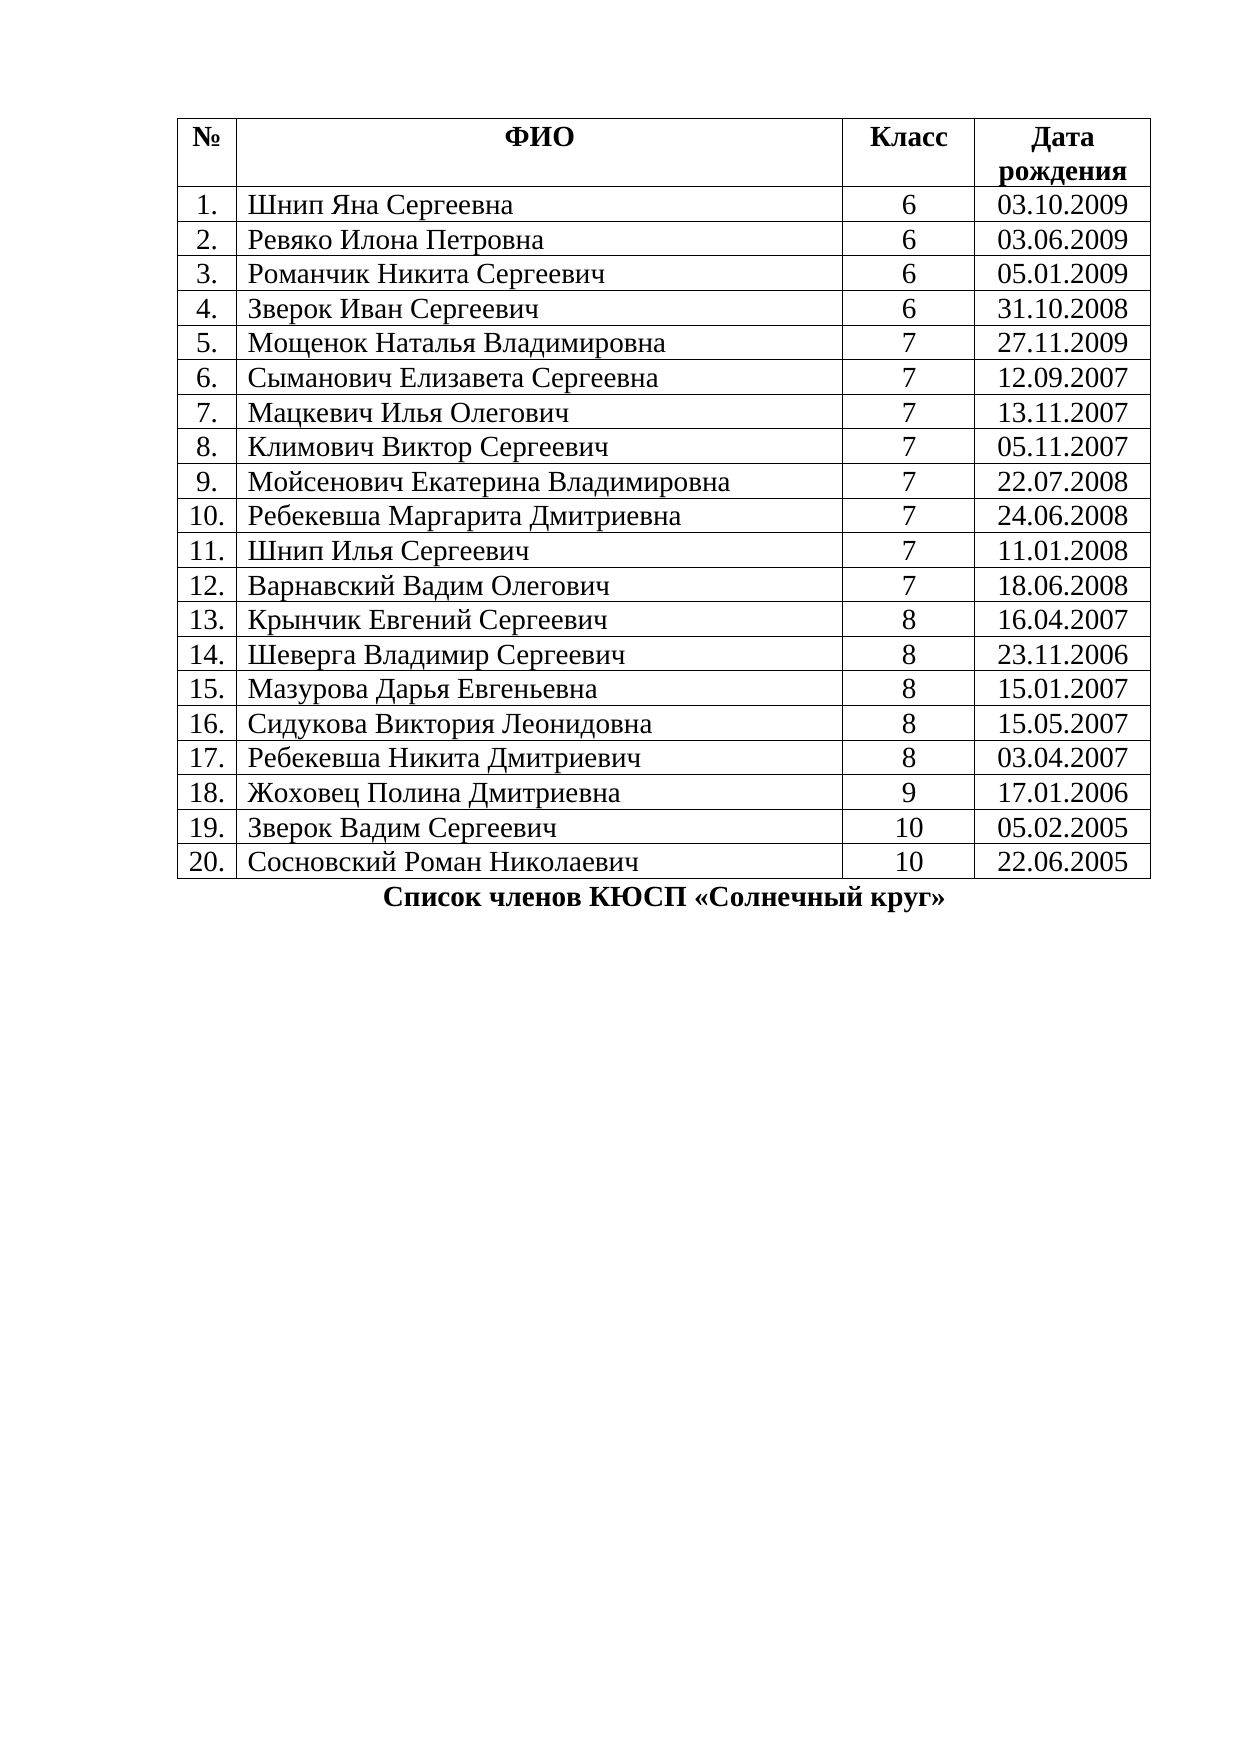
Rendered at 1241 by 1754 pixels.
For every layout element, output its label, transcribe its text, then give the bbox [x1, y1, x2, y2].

table_cell 6 [843, 222, 974, 255]
table_cell 9 [843, 775, 974, 809]
table_cell 15.05.2007 [975, 706, 1150, 739]
table_header Класс [843, 119, 974, 186]
table_cell Шеверга Владимир Сергеевич [237, 637, 842, 670]
table_cell Сыманович Елизавета Сергеевна [237, 360, 842, 394]
table_cell 7 [843, 429, 974, 463]
table_cell 8 [843, 671, 974, 705]
table_cell Ревяко Илона Петровна [237, 222, 842, 255]
table_cell Крынчик Евгений Сергеевич [237, 602, 842, 636]
table_cell 22.07.2008 [975, 464, 1150, 497]
table_cell Мощенок Наталья Владимировна [237, 326, 842, 359]
table_cell 16. [178, 706, 236, 739]
table_cell 13. [178, 602, 236, 636]
table_cell 03.06.2009 [975, 222, 1150, 255]
table_cell 20. [178, 844, 236, 878]
table_cell 15. [178, 671, 236, 705]
table_cell 7 [843, 464, 974, 497]
table_cell 17. [178, 741, 236, 774]
table_cell 9. [178, 464, 236, 497]
table_cell 19. [178, 810, 236, 843]
table_cell 22.06.2005 [975, 844, 1150, 878]
table_cell Жоховец Полина Дмитриевна [237, 775, 842, 809]
table_cell 6 [843, 187, 974, 221]
table_cell 17.01.2006 [975, 775, 1150, 809]
table_cell 3. [178, 256, 236, 290]
table_cell Мацкевич Илья Олегович [237, 395, 842, 428]
table_cell 18.06.2008 [975, 568, 1150, 601]
table_cell Шнип Илья Сергеевич [237, 533, 842, 567]
table_cell 5. [178, 326, 236, 359]
table_cell 15.01.2007 [975, 671, 1150, 705]
table_cell 24.06.2008 [975, 499, 1150, 532]
table_cell 7 [843, 533, 974, 567]
table_cell 14. [178, 637, 236, 670]
table_cell 16.04.2007 [975, 602, 1150, 636]
table_cell 27.11.2009 [975, 326, 1150, 359]
table_cell 03.04.2007 [975, 741, 1150, 774]
table_cell 10 [843, 810, 974, 843]
table_cell Мазурова Дарья Евгеньевна [237, 671, 842, 705]
table_cell Романчик Никита Сергеевич [237, 256, 842, 290]
table_cell 8 [843, 602, 974, 636]
table_cell 03.10.2009 [975, 187, 1150, 221]
table_cell 05.11.2007 [975, 429, 1150, 463]
table_cell Зверок Иван Сергеевич [237, 291, 842, 324]
table_cell 23.11.2006 [975, 637, 1150, 670]
table_cell 8. [178, 429, 236, 463]
table_cell 7. [178, 395, 236, 428]
text Список членов КЮСП «Солнечный круг» [177, 879, 1152, 912]
table_cell 18. [178, 775, 236, 809]
table_cell 8 [843, 741, 974, 774]
table_cell 8 [843, 706, 974, 739]
table_cell 2. [178, 222, 236, 255]
table_cell Мойсенович Екатерина Владимировна [237, 464, 842, 497]
table_cell 7 [843, 395, 974, 428]
table_cell 12. [178, 568, 236, 601]
table_cell Сидукова Виктория Леонидовна [237, 706, 842, 739]
table_cell 05.01.2009 [975, 256, 1150, 290]
table_header ФИО [237, 119, 842, 186]
table_cell 7 [843, 499, 974, 532]
table_cell 31.10.2008 [975, 291, 1150, 324]
table_cell Шнип Яна Сергеевна [237, 187, 842, 221]
table_cell 6 [843, 291, 974, 324]
table_cell 05.02.2005 [975, 810, 1150, 843]
table_cell 7 [843, 360, 974, 394]
table_cell 11.01.2008 [975, 533, 1150, 567]
table_cell 10 [843, 844, 974, 878]
table_cell 11. [178, 533, 236, 567]
table_cell 12.09.2007 [975, 360, 1150, 394]
table_cell Зверок Вадим Сергеевич [237, 810, 842, 843]
table_cell Сосновский Роман Николаевич [237, 844, 842, 878]
table_cell 8 [843, 637, 974, 670]
table_cell 13.11.2007 [975, 395, 1150, 428]
table_header Дата рождения [975, 119, 1150, 186]
table_cell 4. [178, 291, 236, 324]
table_cell 1. [178, 187, 236, 221]
table_header № [178, 119, 236, 186]
table_cell 6. [178, 360, 236, 394]
table_cell Варнавский Вадим Олегович [237, 568, 842, 601]
table_cell Ребекевша Никита Дмитриевич [237, 741, 842, 774]
table_cell 10. [178, 499, 236, 532]
table_cell 7 [843, 568, 974, 601]
table_cell 6 [843, 256, 974, 290]
table_cell 7 [843, 326, 974, 359]
table_cell Ребекевша Маргарита Дмитриевна [237, 499, 842, 532]
table_cell Климович Виктор Сергеевич [237, 429, 842, 463]
